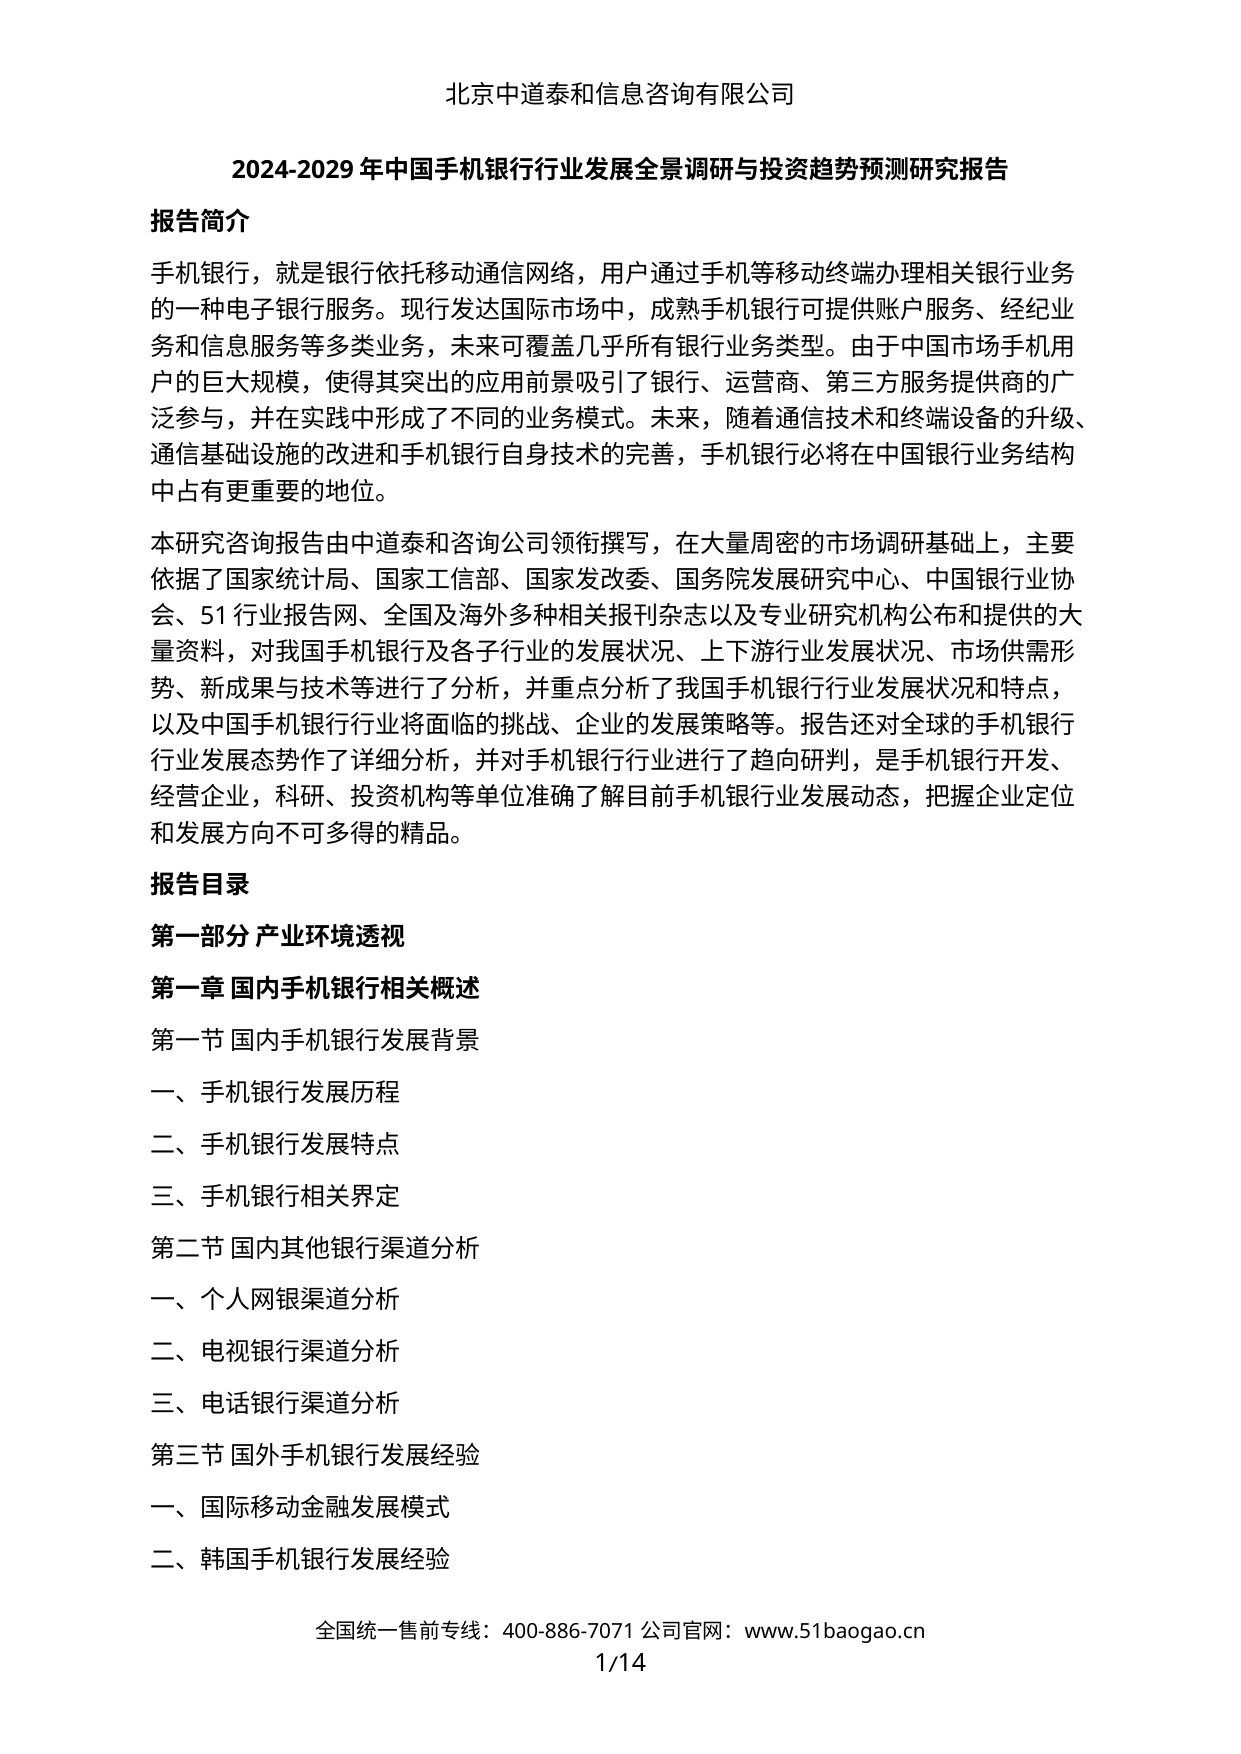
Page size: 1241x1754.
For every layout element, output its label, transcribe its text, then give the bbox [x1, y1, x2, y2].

text 第一部分 产业环境透视 [150, 917, 1090, 953]
text 一、个人网银渠道分析 [150, 1280, 1090, 1316]
text 第三节 国外手机银行发展经验 [150, 1436, 1090, 1472]
text 本研究咨询报告由中道泰和咨询公司领衔撰写，在大量周密的市场调研基础上，主要依据了国家统计局、国家工信部、国家发改委、国务院发展研究中心、中国银行业协会、51行业报告网、全国及海外多种相关报刊杂志以及专业研究机构公布和提供的大量资料，对我国手机银行及各子行业的发展状况、上下游行业发展状况、市场供需形势、新成果与技术等进行了分析，并重点分析了我国手机银行行业发展状况和特点，以及中国手机银行行业将面临的挑战、企业的发展策略等。报告还对全球的手机银行行业发展态势作了详细分析，并对手机银行行业进行了趋向研判，是手机银行开发、经营企业，科研、投资机构等单位准确了解目前手机银行业发展动态，把握企业定位和发展方向不可多得的精品。 [150, 523, 1090, 849]
text 第一章 国内手机银行相关概述 [150, 969, 1090, 1005]
text 第一节 国内手机银行发展背景 [150, 1021, 1090, 1057]
text 二、手机银行发展特点 [150, 1124, 1090, 1161]
text 二、韩国手机银行发展经验 [150, 1539, 1090, 1576]
text 一、国际移动金融发展模式 [150, 1487, 1090, 1524]
text 报告简介 [150, 202, 1090, 238]
text 手机银行，就是银行依托移动通信网络，用户通过手机等移动终端办理相关银行业务的一种电子银行服务。现行发达国际市场中，成熟手机银行可提供账户服务、经纪业务和信息服务等多类业务，未来可覆盖几乎所有银行业务类型。由于中国市场手机用户的巨大规模，使得其突出的应用前景吸引了银行、运营商、第三方服务提供商的广泛参与，并在实践中形成了不同的业务模式。未来，随着通信技术和终端设备的升级、通信基础设施的改进和手机银行自身技术的完善，手机银行必将在中国银行业务结构中占有更重要的地位。 [150, 254, 1090, 507]
text 一、手机银行发展历程 [150, 1072, 1090, 1109]
text 二、电视银行渠道分析 [150, 1332, 1090, 1368]
text 第二节 国内其他银行渠道分析 [150, 1228, 1090, 1264]
text 报告目录 [150, 865, 1090, 901]
text 2024-2029年中国手机银行行业发展全景调研与投资趋势预测研究报告 [150, 150, 1090, 186]
text 三、手机银行相关界定 [150, 1176, 1090, 1212]
text 三、电话银行渠道分析 [150, 1384, 1090, 1420]
